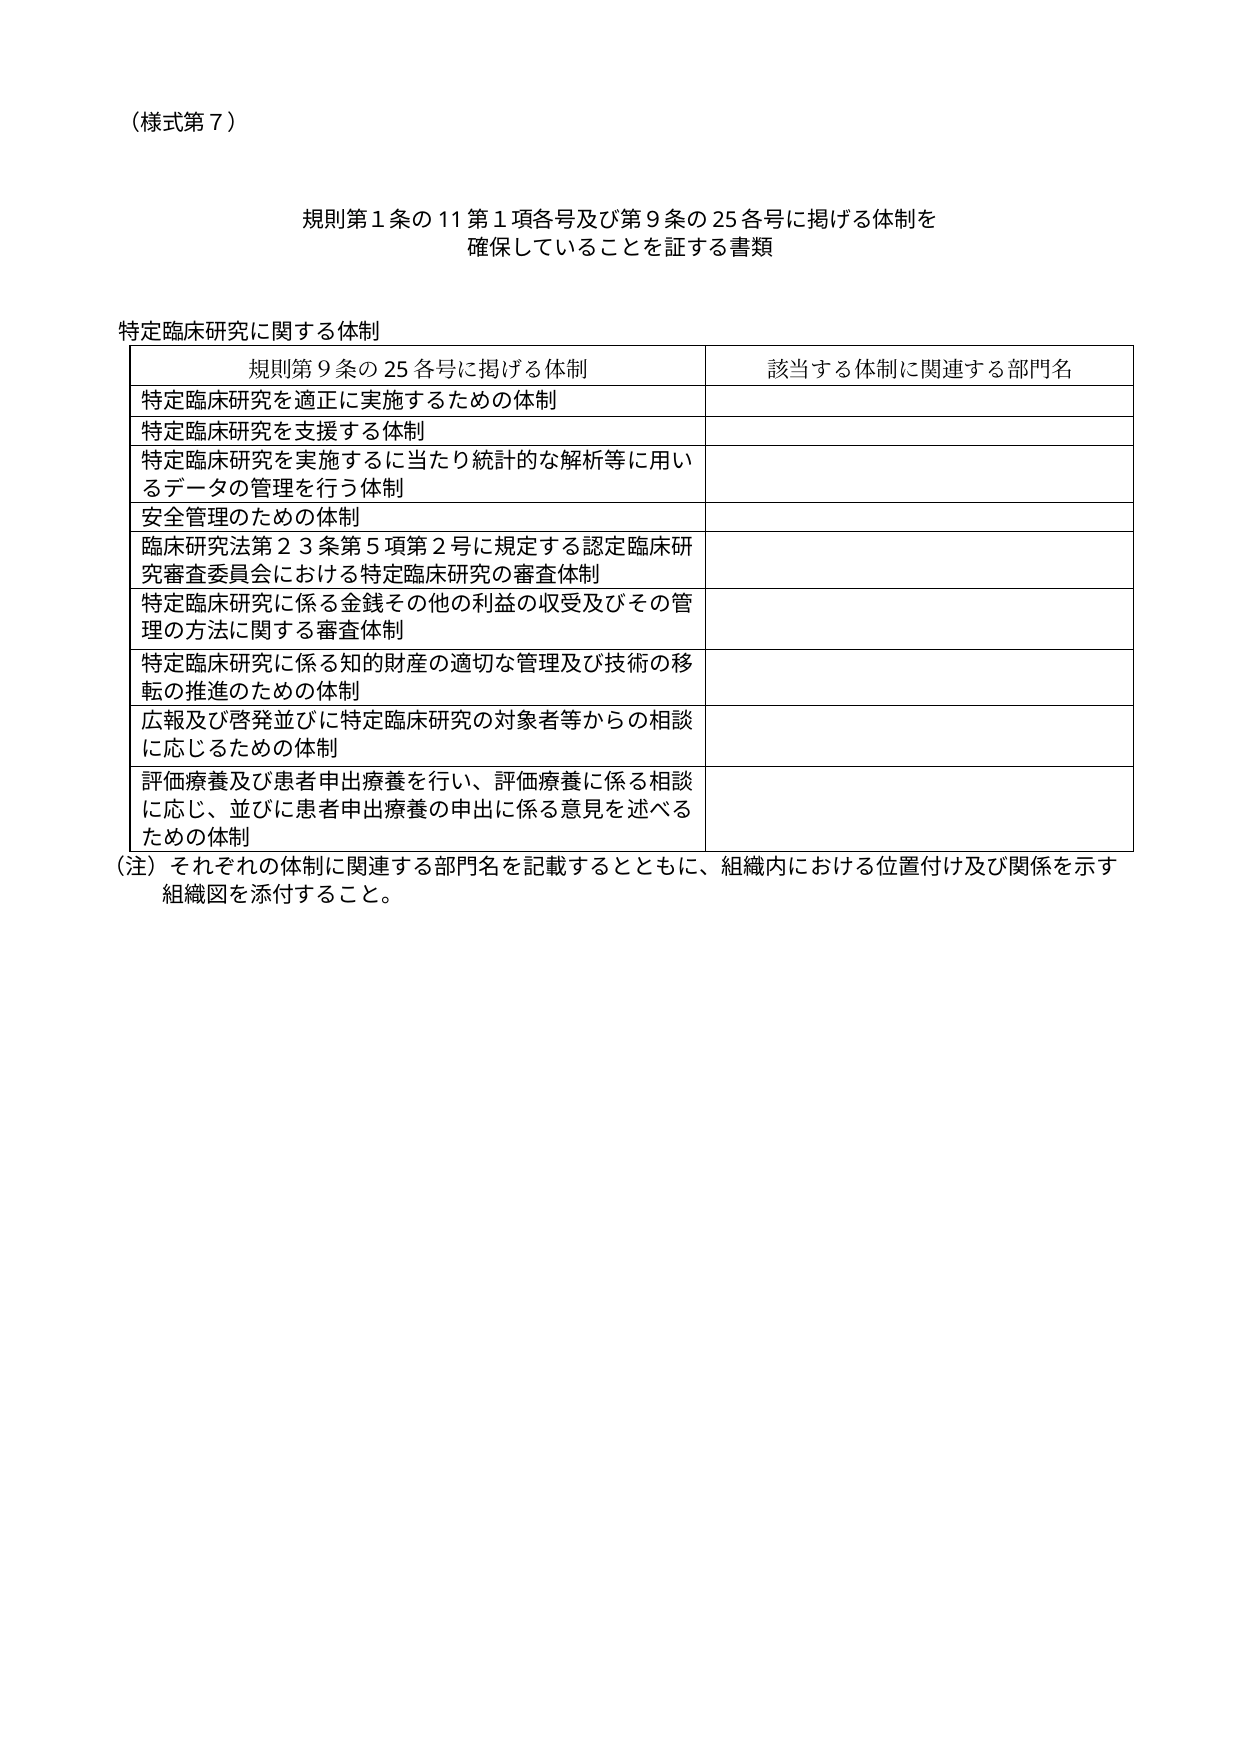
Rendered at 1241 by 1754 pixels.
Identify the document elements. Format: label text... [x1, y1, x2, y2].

table_cell 臨床研究法第２３条第５項第２号に規定する認定臨床研究審査委員会における特定臨床研究の審査体制 [131, 532, 705, 588]
table_cell [706, 386, 1133, 416]
text （注）それぞれの体制に関連する部門名を記載するとともに、組織内における位置付け及び関係を示す組織図を添付すること。 [103, 852, 1122, 908]
table_cell [706, 503, 1133, 531]
table_cell 特定臨床研究を実施するに当たり統計的な解析等に用いるデータの管理を行う体制 [131, 446, 705, 502]
text 規則第１条の11第１項各号及び第９条の25各号に掲げる体制を [118, 205, 1122, 233]
table_cell [706, 446, 1133, 502]
table_cell 評価療養及び患者申出療養を行い、評価療養に係る相談に応じ、並びに患者申出療養の申出に係る意見を述べるための体制 [131, 767, 705, 851]
table_cell 広報及び啓発並びに特定臨床研究の対象者等からの相談に応じるための体制 [131, 706, 705, 766]
table_cell [706, 589, 1133, 648]
table_cell [706, 706, 1133, 766]
text 確保していることを証する書類 [118, 233, 1122, 261]
table_header 規則第９条の25各号に掲げる体制 [131, 346, 705, 385]
text 特定臨床研究に関する体制 [118, 317, 1122, 345]
table_cell [706, 767, 1133, 851]
table_cell [706, 650, 1133, 705]
table_cell 特定臨床研究を支援する体制 [131, 417, 705, 445]
table_cell [706, 417, 1133, 445]
table_cell 安全管理のための体制 [131, 503, 705, 531]
table_cell 特定臨床研究に係る知的財産の適切な管理及び技術の移転の推進のための体制 [131, 650, 705, 705]
table_cell 特定臨床研究を適正に実施するための体制 [131, 386, 705, 416]
table_cell 特定臨床研究に係る金銭その他の利益の収受及びその管理の方法に関する審査体制 [131, 589, 705, 648]
table_header 該当する体制に関連する部門名 [706, 346, 1133, 385]
table_cell [706, 532, 1133, 588]
